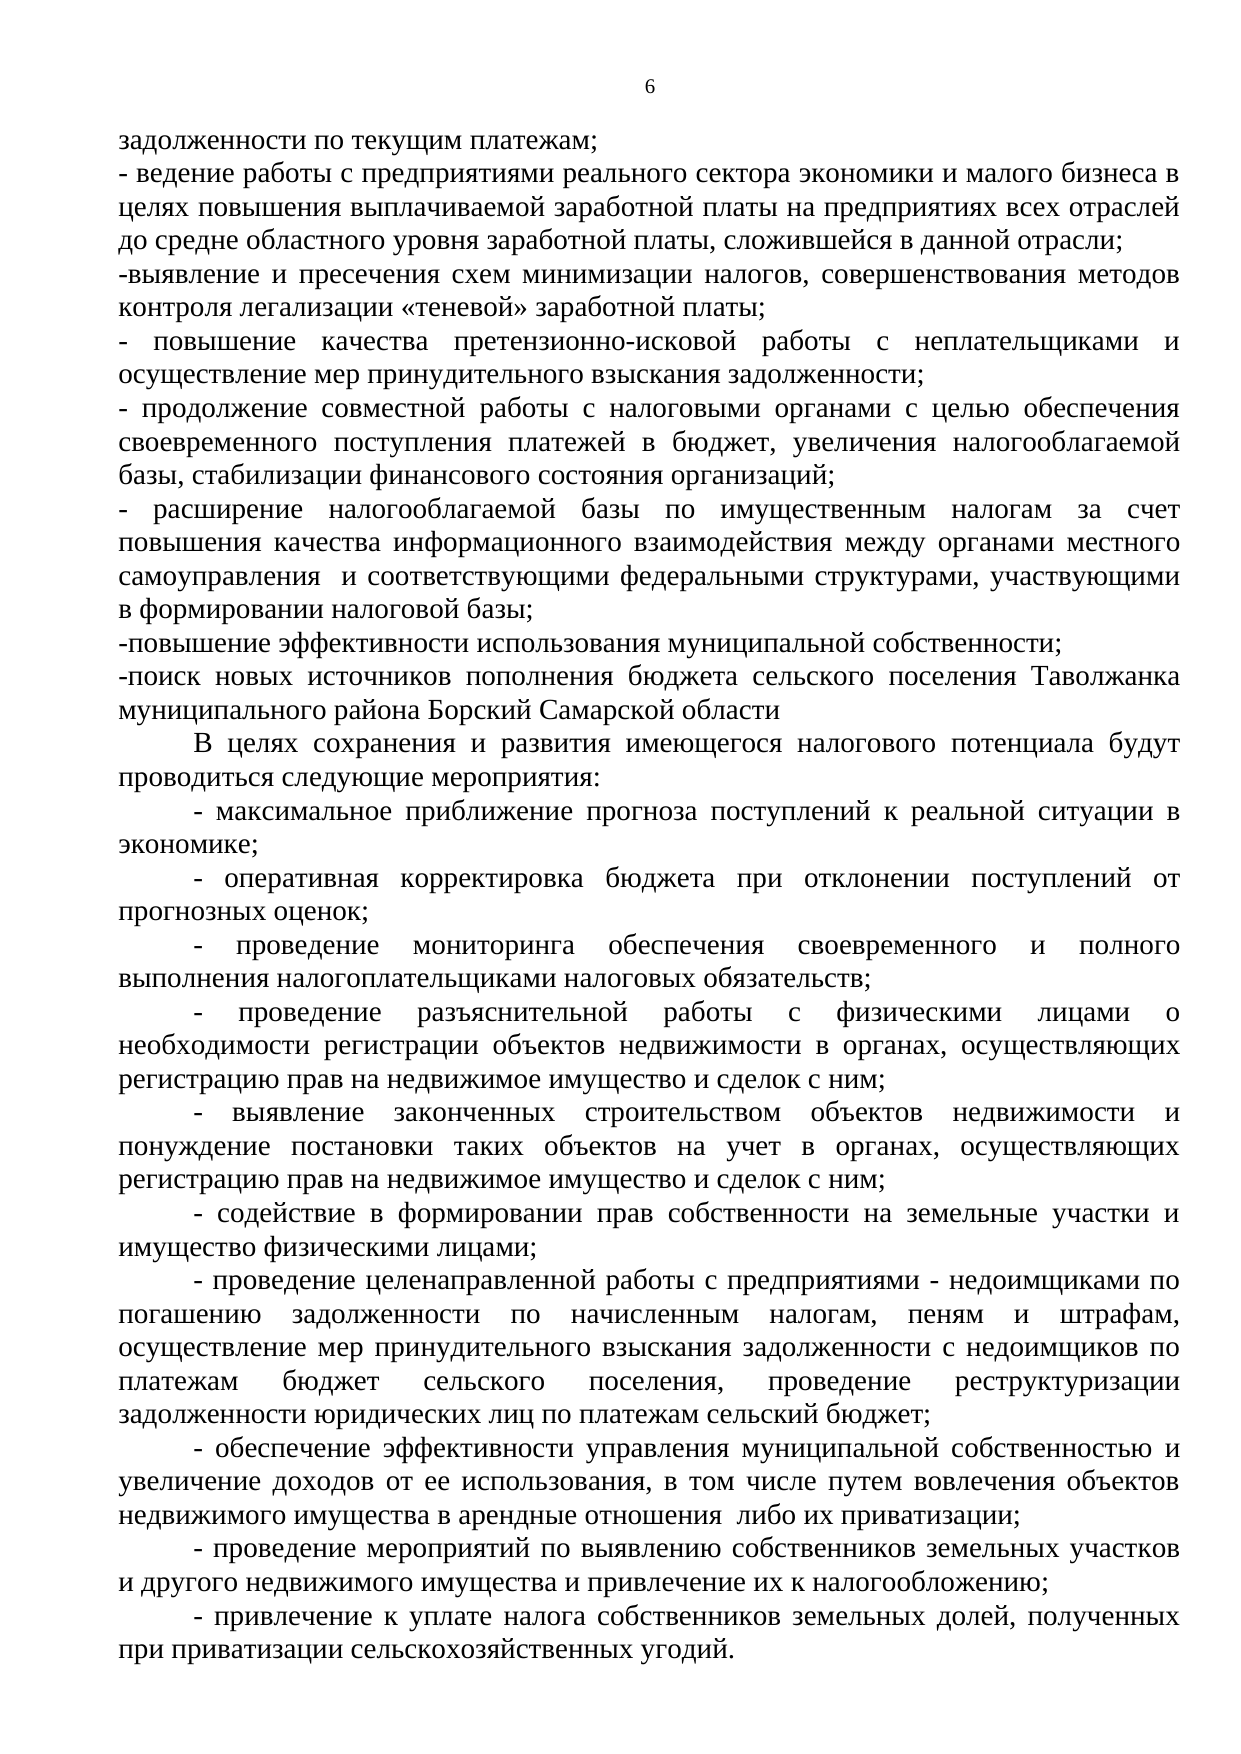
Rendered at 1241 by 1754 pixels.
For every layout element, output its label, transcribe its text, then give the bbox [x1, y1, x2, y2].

text - повышение качества претензионно-исковой работы с неплательщиками и осуществление мер принудительного взыскания задолженности; [118, 323, 1181, 390]
text - проведение мероприятий по выявлению собственников земельных участков и другого недвижимого имущества и привлечение их к налогообложению; [118, 1531, 1181, 1598]
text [118, 122, 1181, 155]
text - проведение мониторинга обеспечения своевременного и полного выполнения налогоплательщиками налоговых обязательств; [118, 927, 1181, 994]
text - выявление законченных строительством объектов недвижимости и понуждение постановки таких объектов на учет в органах, осуществляющих регистрацию прав на недвижимое имущество и сделок с ним; [118, 1094, 1181, 1195]
text В целях сохранения и развития имеющегося налогового потенциала будут проводиться следующие мероприятия: [118, 726, 1181, 793]
text - содействие в формировании прав собственности на земельные участки и имущество физическими лицами; [118, 1195, 1181, 1262]
text - привлечение к уплате налога собственников земельных долей, полученных при приватизации сельскохозяйственных угодий. [118, 1598, 1181, 1665]
text -выявление и пресечения схем минимизации налогов, совершенствования методов контроля легализации «теневой» заработной платы; [118, 256, 1181, 323]
text - проведение целенаправленной работы с предприятиями - недоимщиками по погашению задолженности по начисленным налогам, пеням и штрафам, осуществление мер принудительного взыскания задолженности с недоимщиков по платежам бюджет сельского поселения, проведение реструктуризации задолженности юридических лиц по платежам сельский бюджет; [118, 1262, 1181, 1430]
text - продолжение совместной работы с налоговыми органами с целью обеспечения своевременного поступления платежей в бюджет, увеличения налогооблагаемой базы, стабилизации финансового состояния организаций; [118, 390, 1181, 491]
text - оперативная корректировка бюджета при отклонении поступлений от прогнозных оценок; [118, 860, 1181, 927]
text - обеспечение эффективности управления муниципальной собственностью и увеличение доходов от ее использования, в том числе путем вовлечения объектов недвижимого имущества в арендные отношения либо их приватизации; [118, 1430, 1181, 1531]
text - ведение работы с предприятиями реального сектора экономики и малого бизнеса в целях повышения выплачиваемой заработной платы на предприятиях всех отраслей до средне областного уровня заработной платы, сложившейся в данной отрасли; [118, 155, 1181, 256]
text -повышение эффективности использования муниципальной собственности; [118, 625, 1181, 658]
text - проведение разъяснительной работы с физическими лицами о необходимости регистрации объектов недвижимости в органах, осуществляющих регистрацию прав на недвижимое имущество и сделок с ним; [118, 994, 1181, 1094]
text - расширение налогооблагаемой базы по имущественным налогам за счет повышения качества информационного взаимодействия между органами местного самоуправления и соответствующими федеральными структурами, участвующими в формировании налоговой базы; [118, 491, 1181, 625]
text -поиск новых источников пополнения бюджета сельского поселения Таволжанка муниципального района Борский Самарской области [118, 658, 1181, 726]
text - максимальное приближение прогноза поступлений к реальной ситуации в экономике; [118, 793, 1181, 860]
